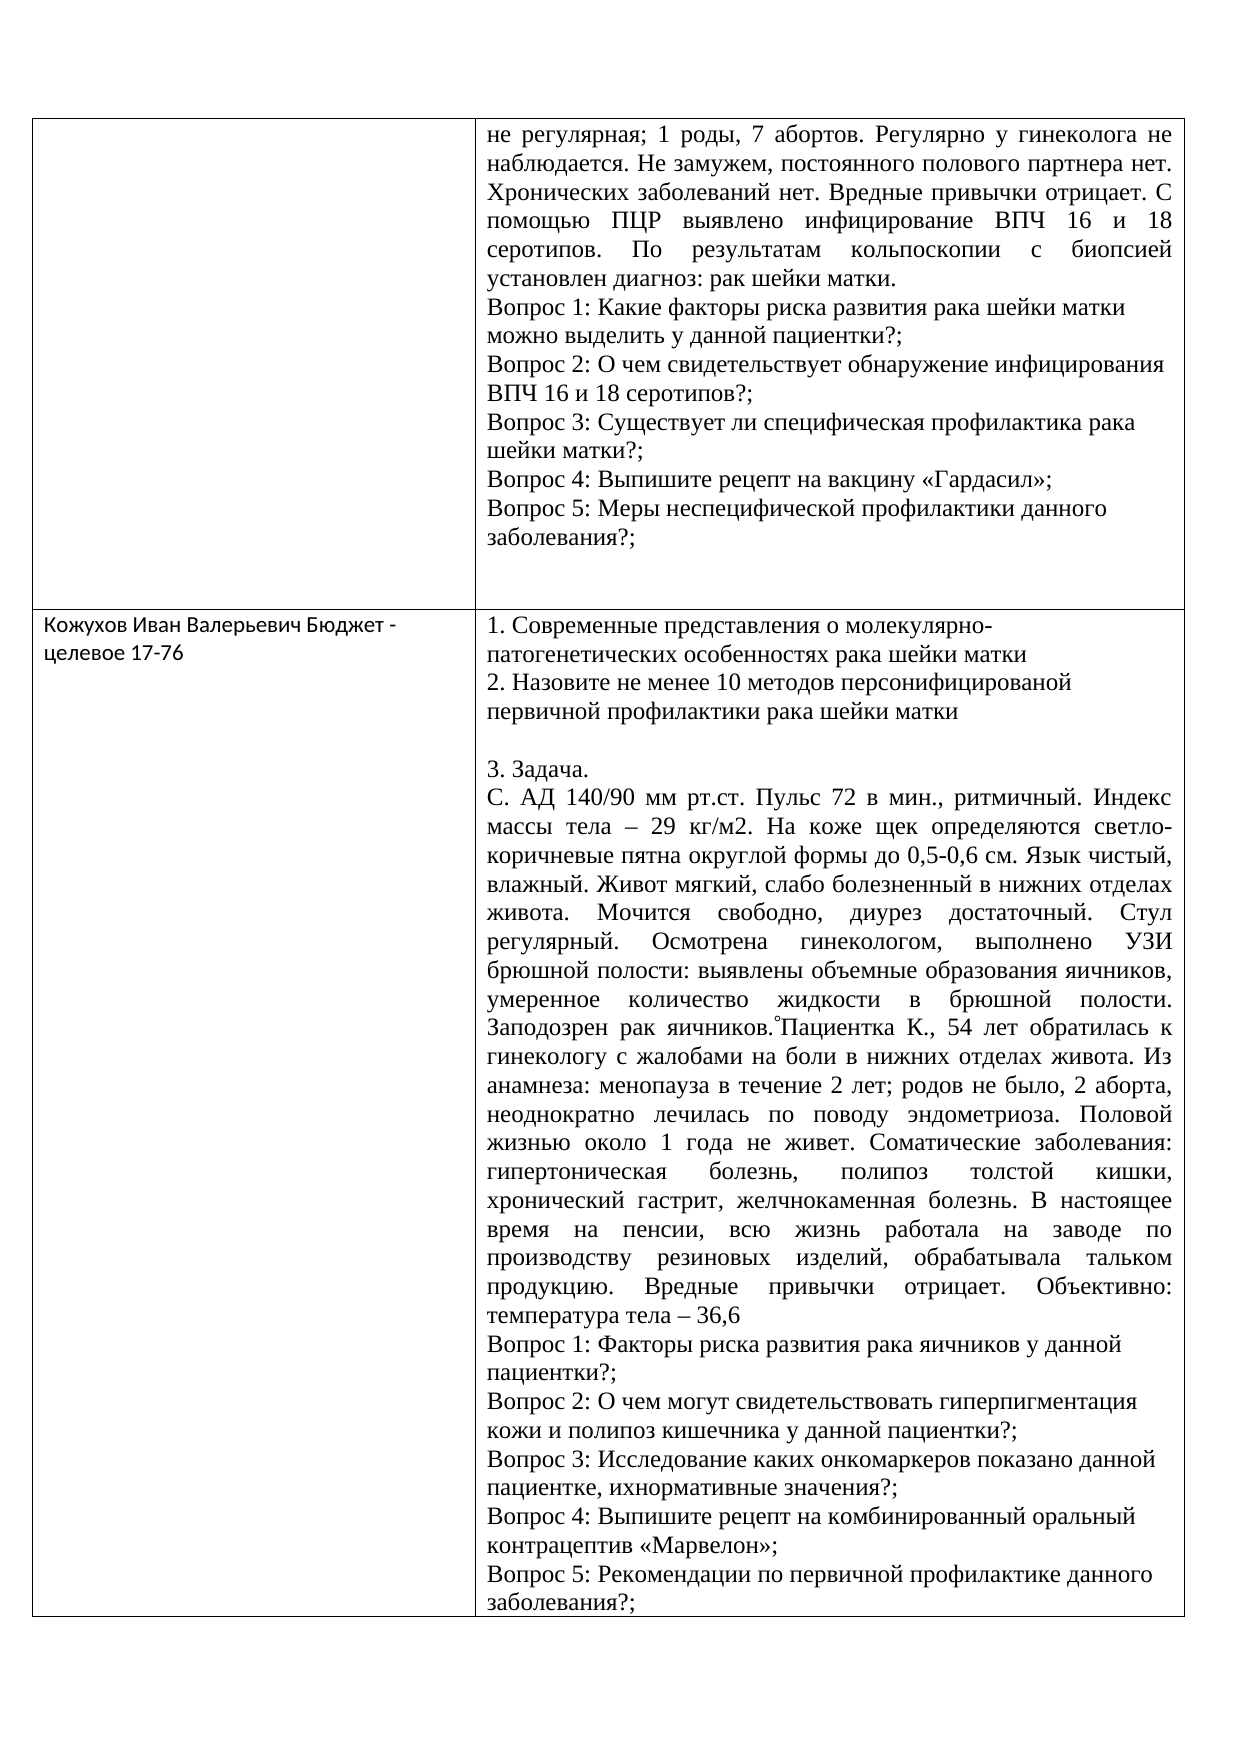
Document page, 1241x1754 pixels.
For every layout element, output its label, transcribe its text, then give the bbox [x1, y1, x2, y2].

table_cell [33, 119, 475, 609]
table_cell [33, 610, 475, 1616]
